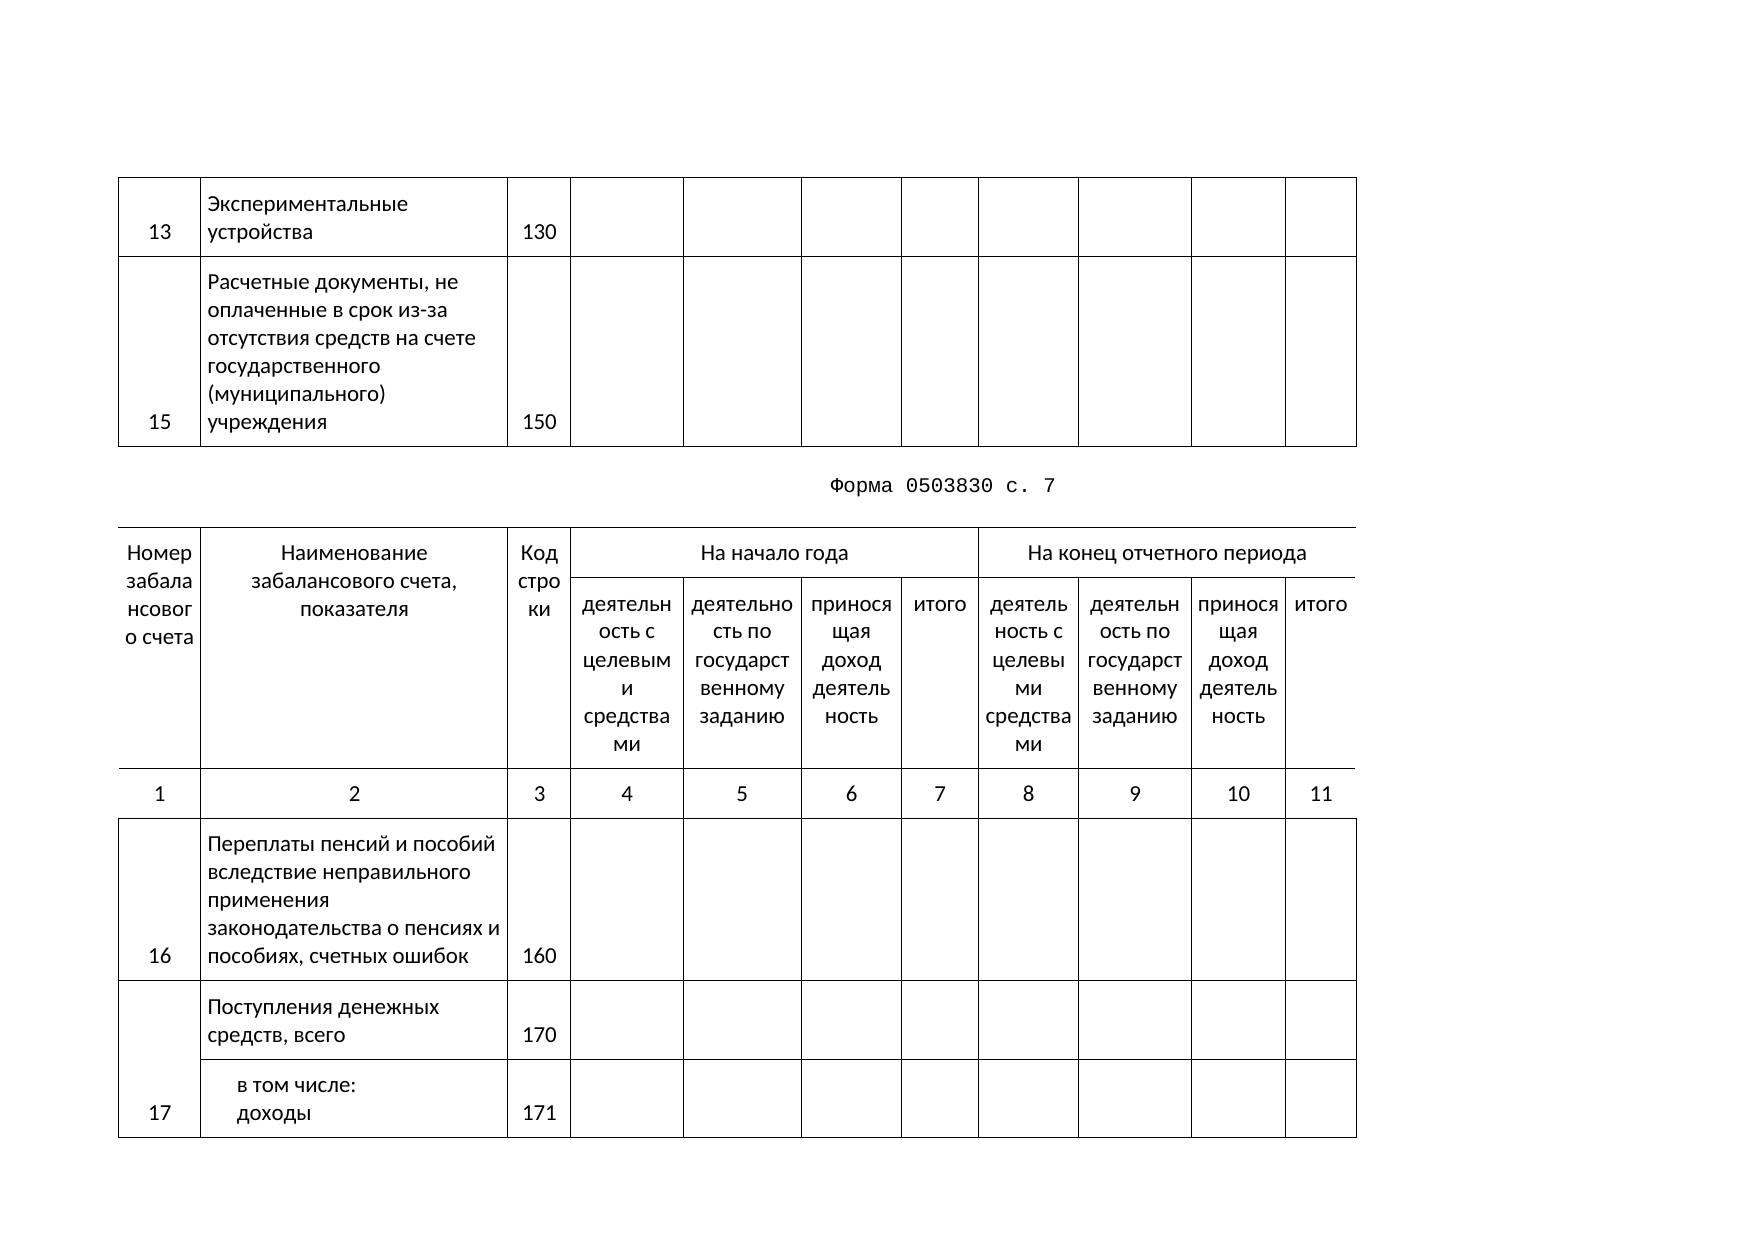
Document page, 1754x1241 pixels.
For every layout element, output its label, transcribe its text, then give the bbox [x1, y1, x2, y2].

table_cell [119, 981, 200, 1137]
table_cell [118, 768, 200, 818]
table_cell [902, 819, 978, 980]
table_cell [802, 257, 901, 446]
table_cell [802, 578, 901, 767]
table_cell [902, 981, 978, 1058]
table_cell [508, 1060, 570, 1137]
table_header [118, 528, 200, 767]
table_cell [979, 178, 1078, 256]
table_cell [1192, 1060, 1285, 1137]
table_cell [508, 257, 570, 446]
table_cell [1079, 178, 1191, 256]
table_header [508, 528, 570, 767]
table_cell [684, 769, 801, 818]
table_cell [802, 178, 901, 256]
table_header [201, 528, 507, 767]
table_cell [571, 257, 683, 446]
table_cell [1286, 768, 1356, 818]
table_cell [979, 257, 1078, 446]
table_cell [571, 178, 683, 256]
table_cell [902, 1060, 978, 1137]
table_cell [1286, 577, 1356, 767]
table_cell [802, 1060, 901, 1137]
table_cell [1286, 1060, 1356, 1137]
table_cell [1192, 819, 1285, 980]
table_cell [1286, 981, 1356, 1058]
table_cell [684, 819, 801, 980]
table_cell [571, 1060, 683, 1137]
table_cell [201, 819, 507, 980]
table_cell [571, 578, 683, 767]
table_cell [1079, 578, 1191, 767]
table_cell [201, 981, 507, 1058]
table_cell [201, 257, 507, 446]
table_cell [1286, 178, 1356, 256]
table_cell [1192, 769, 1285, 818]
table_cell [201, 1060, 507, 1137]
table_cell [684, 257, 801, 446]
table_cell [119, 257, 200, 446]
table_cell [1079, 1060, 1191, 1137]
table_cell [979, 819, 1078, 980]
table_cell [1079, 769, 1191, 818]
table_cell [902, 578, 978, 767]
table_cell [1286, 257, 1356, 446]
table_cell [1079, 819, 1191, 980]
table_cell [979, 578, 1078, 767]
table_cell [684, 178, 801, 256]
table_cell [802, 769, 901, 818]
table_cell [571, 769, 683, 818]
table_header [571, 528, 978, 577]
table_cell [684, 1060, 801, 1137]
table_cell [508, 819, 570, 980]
text Форма 0503830 с. 7 [118, 475, 1636, 499]
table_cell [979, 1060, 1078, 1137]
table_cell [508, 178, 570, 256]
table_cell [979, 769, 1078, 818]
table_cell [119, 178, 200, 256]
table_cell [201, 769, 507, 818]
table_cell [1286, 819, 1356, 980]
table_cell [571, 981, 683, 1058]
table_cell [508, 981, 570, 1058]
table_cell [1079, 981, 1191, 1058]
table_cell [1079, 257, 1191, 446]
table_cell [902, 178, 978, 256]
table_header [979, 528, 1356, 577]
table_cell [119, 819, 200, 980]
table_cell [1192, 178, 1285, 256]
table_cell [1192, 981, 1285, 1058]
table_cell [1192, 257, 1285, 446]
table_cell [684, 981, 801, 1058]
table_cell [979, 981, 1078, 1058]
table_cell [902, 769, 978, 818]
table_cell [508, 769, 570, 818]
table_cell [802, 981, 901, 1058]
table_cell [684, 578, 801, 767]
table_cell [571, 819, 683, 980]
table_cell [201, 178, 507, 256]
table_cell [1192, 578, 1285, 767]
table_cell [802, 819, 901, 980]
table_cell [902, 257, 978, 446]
